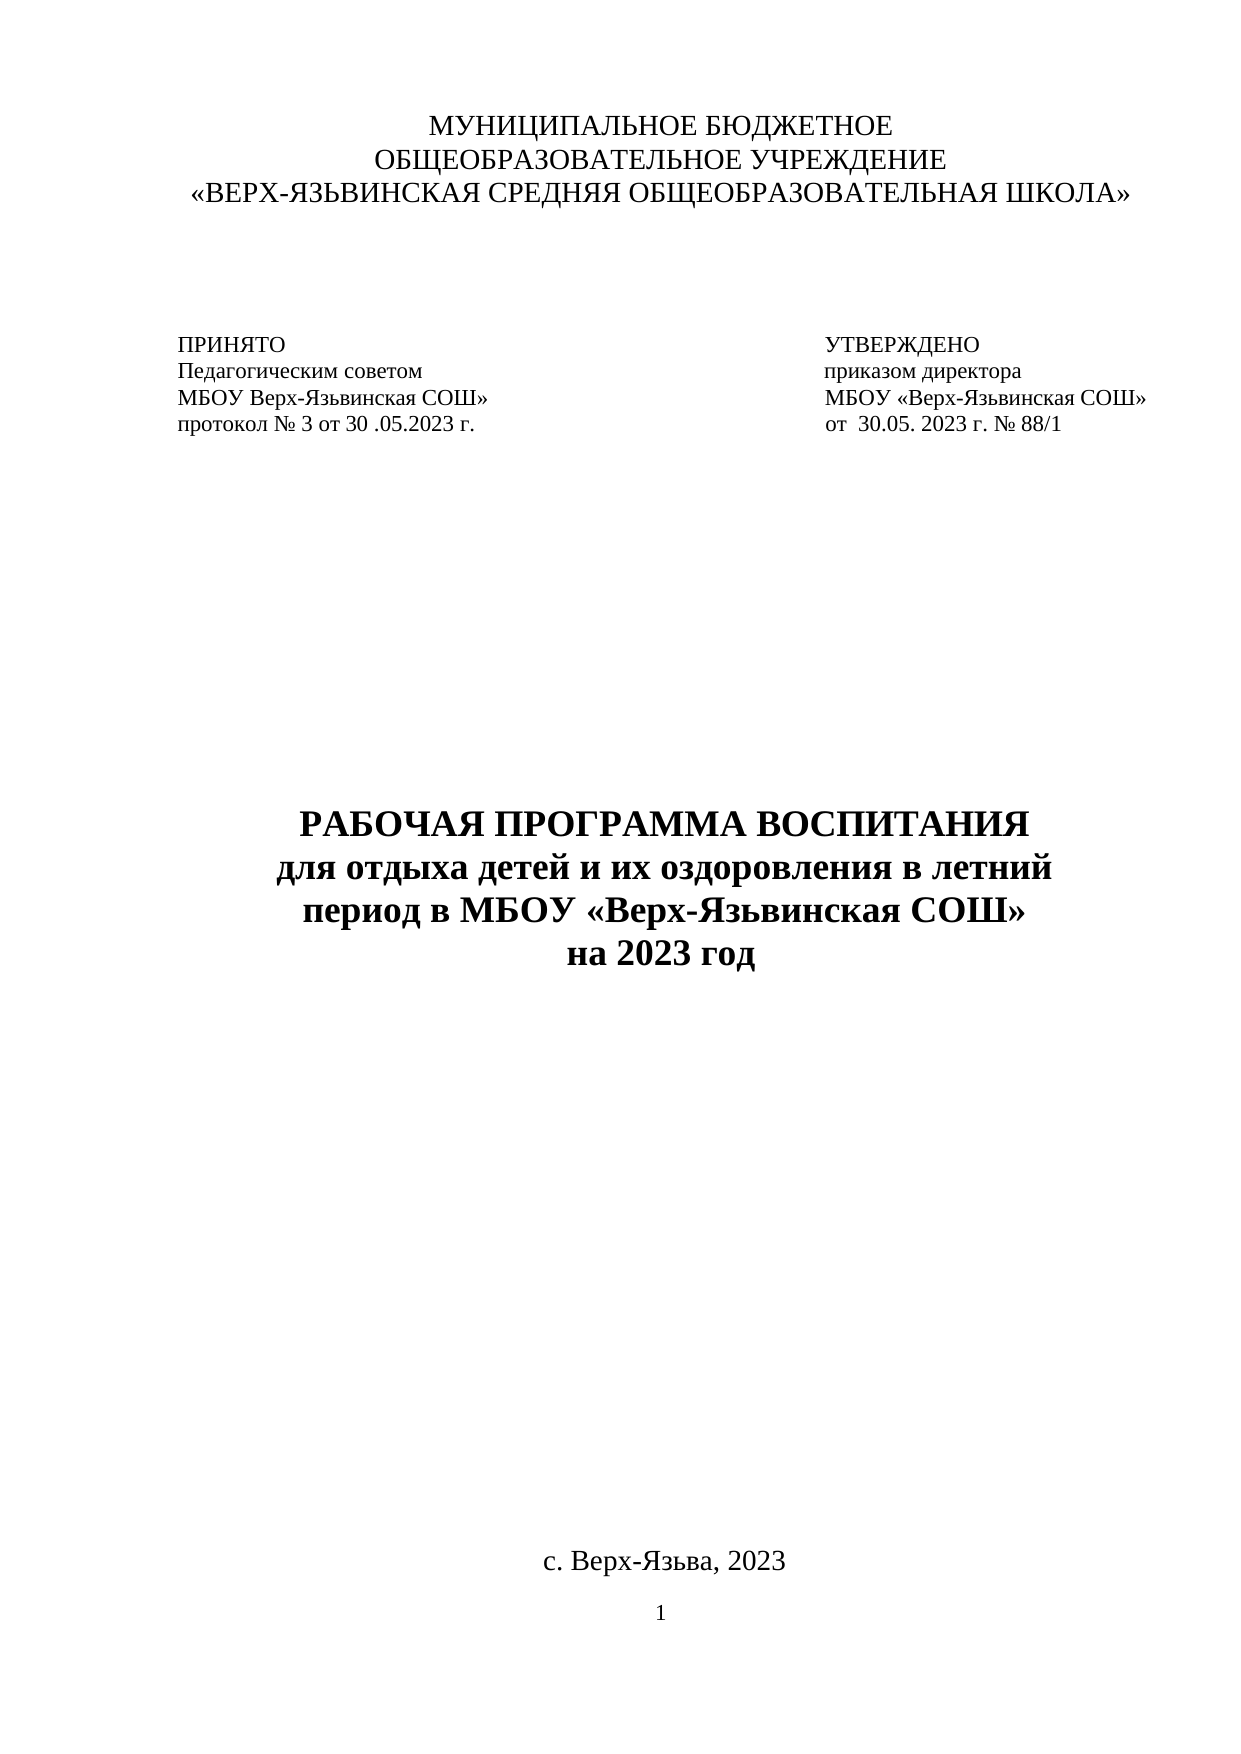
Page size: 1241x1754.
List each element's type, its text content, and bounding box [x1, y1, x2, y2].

text с. Верх-Язьва, 2023 [189, 1543, 1139, 1577]
title для отдыха детей и их оздоровления в летний [190, 844, 1139, 887]
title период в МБОУ «Верх-Язьвинская СОШ» [190, 887, 1139, 930]
text «ВЕРХ-ЯЗЬВИНСКАЯ СРЕДНЯЯ ОБЩЕОБРАЗОВАТЕЛЬНАЯ ШКОЛА» [146, 175, 1176, 209]
text протокол № 3 от 30 .05.2023 г. от 30.05. 2023 г. № 88/1 [177, 411, 1176, 437]
text на 2023 год [146, 930, 1176, 973]
text МБОУ Верх-Язьвинская СОШ» МБОУ «Верх-Язьвинская СОШ» [177, 384, 1176, 410]
title РАБОЧАЯ ПРОГРАММА ВОСПИТАНИЯ [190, 801, 1139, 844]
text ОБЩЕОБРАЗОВАТЕЛЬНОЕ УЧРЕЖДЕНИЕ [146, 142, 1176, 175]
text Педагогическим советом приказом директора [177, 358, 1176, 384]
text ПРИНЯТО УТВЕРЖДЕНО [177, 331, 1176, 358]
text МУНИЦИПАЛЬНОЕ БЮДЖЕТНОЕ [146, 108, 1176, 142]
